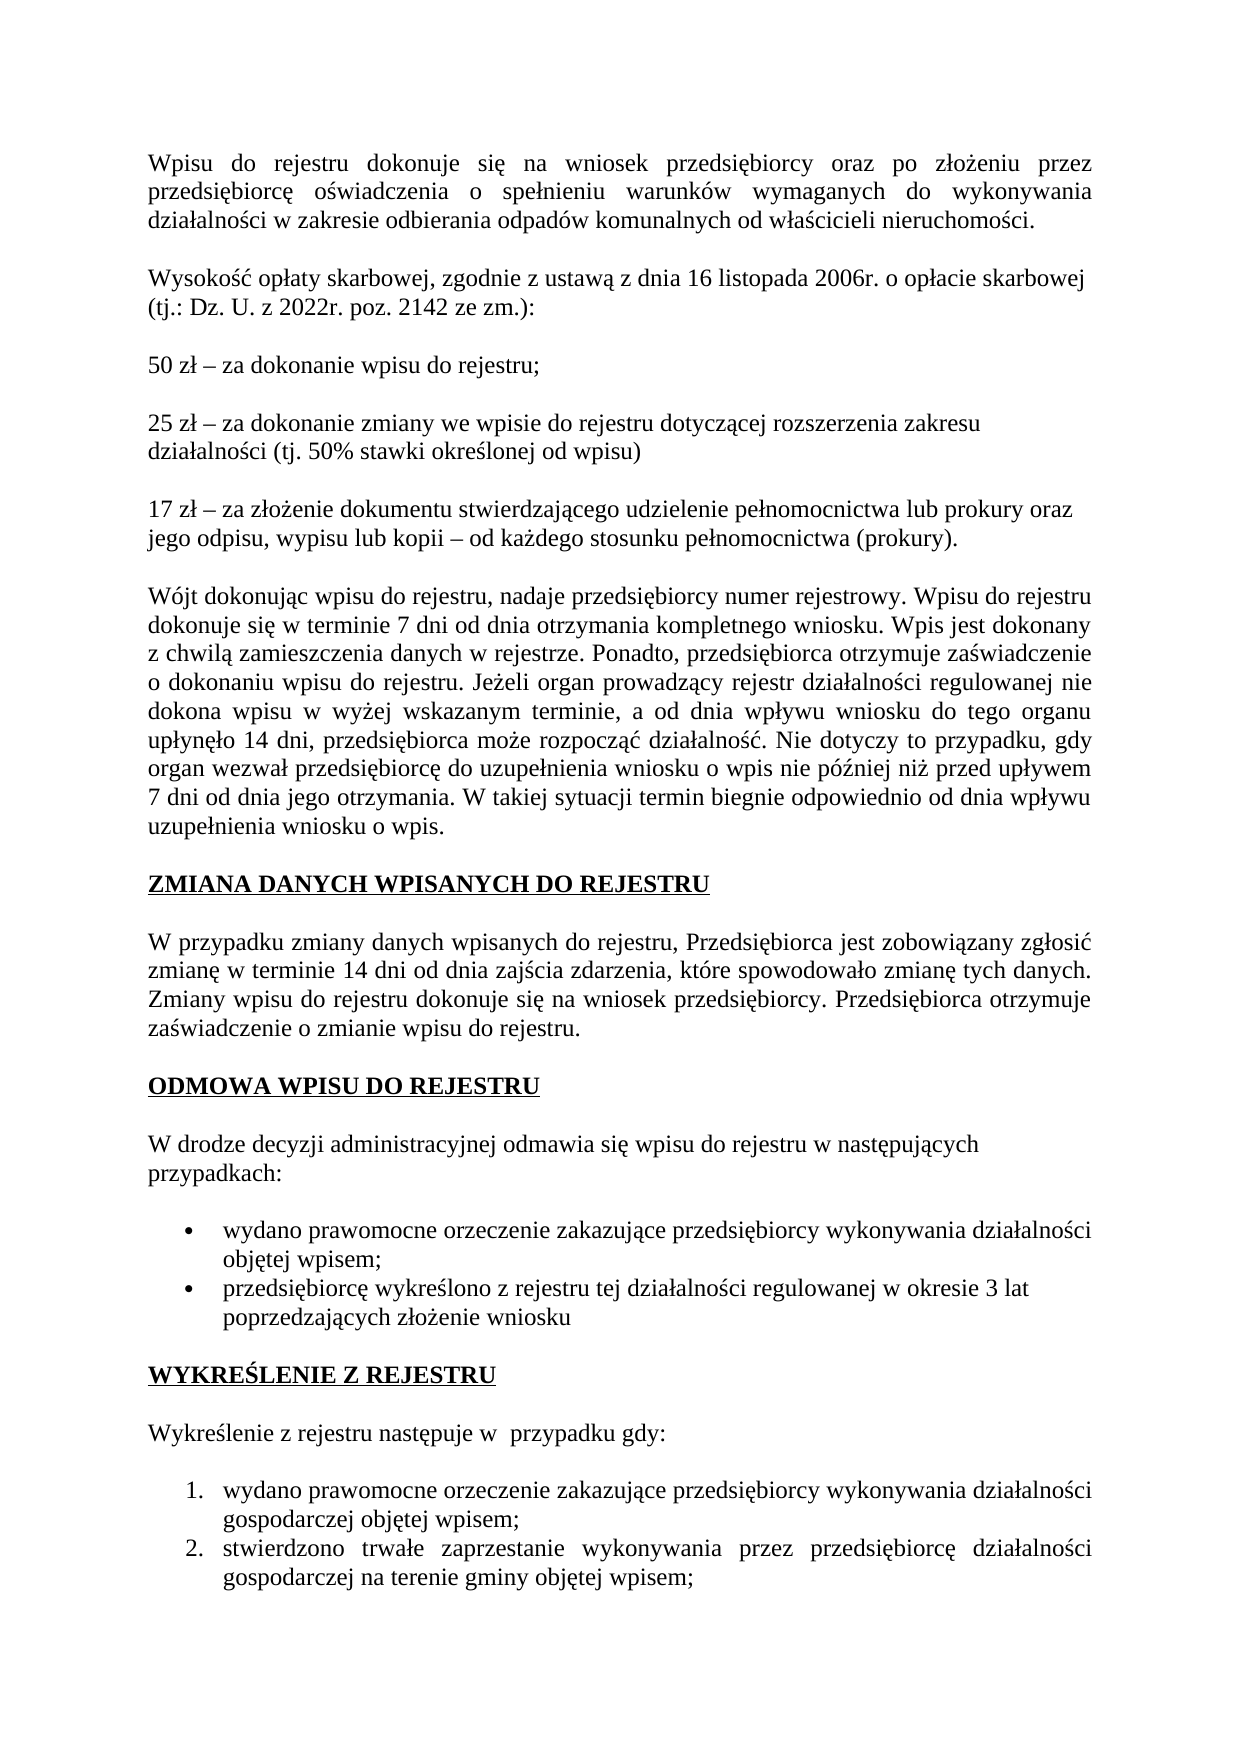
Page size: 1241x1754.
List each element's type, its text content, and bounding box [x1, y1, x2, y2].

text ODMOWA WPISU DO REJESTRU [148, 1071, 1093, 1100]
list wydano prawomocne orzeczenie zakazujące przedsiębiorcy wykonywania działalności gospodarczej objętej wpisem; [185, 1476, 1093, 1533]
list wydano prawomocne orzeczenie zakazujące przedsiębiorcy wykonywania działalności objętej wpisem; [185, 1216, 1093, 1273]
list przedsiębiorcę wykreślono z rejestru tej działalności regulowanej w okresie 3 lat poprzedzających złożenie wniosku [185, 1273, 1093, 1331]
text Wykreślenie z rejestru następuje w przypadku gdy: [148, 1418, 1093, 1446]
text 17 zł – za złożenie dokumentu stwierdzającego udzielenie pełnomocnictwa lub prokury oraz jego odpisu, wypisu lub kopii – od każdego stosunku pełnomocnictwa (prokury). [148, 494, 1093, 552]
text ZMIANA DANYCH WPISANYCH DO REJESTRU [148, 869, 1093, 898]
text Wójt dokonując wpisu do rejestru, nadaje przedsiębiorcy numer rejestrowy. Wpisu do rejestru dokonuje się w terminie 7 dni od dnia otrzymania kompletnego wniosku. Wpis jest dokonany z chwilą zamieszczenia danych w rejestrze. Ponadto, przedsiębiorca otrzymuje zaświadczenie o dokonaniu wpisu do rejestru. Jeżeli organ prowadzący rejestr działalności regulowanej nie dokona wpisu w wyżej wskazanym terminie, a od dnia wpływu wniosku do tego organu upłynęło 14 dni, przedsiębiorca może rozpocząć działalność. Nie dotyczy to przypadku, gdy organ wezwał przedsiębiorcę do uzupełnienia wniosku o wpis nie później niż przed upływem 7 dni od dnia jego otrzymania. W takiej sytuacji termin biegnie odpowiednio od dnia wpływu uzupełnienia wniosku o wpis. [148, 581, 1093, 840]
text W przypadku zmiany danych wpisanych do rejestru, Przedsiębiorca jest zobowiązany zgłosić zmianę w terminie 14 dni od dnia zajścia zdarzenia, które spowodowało zmianę tych danych. Zmiany wpisu do rejestru dokonuje się na wniosek przedsiębiorcy. Przedsiębiorca otrzymuje zaświadczenie o zmianie wpisu do rejestru. [148, 927, 1093, 1042]
text 50 zł – za dokonanie wpisu do rejestru; [148, 350, 1093, 378]
text WYKREŚLENIE Z REJESTRU [148, 1360, 1093, 1388]
text Wpisu do rejestru dokonuje się na wniosek przedsiębiorcy oraz po złożeniu przez przedsiębiorcę oświadczenia o spełnieniu warunków wymaganych do wykonywania działalności w zakresie odbierania odpadów komunalnych od właścicieli nieruchomości. [148, 148, 1093, 234]
text W drodze decyzji administracyjnej odmawia się wpisu do rejestru w następujących przypadkach: [148, 1129, 1093, 1186]
list stwierdzono trwałe zaprzestanie wykonywania przez przedsiębiorcę działalności gospodarczej na terenie gminy objętej wpisem; [185, 1533, 1093, 1591]
text 25 zł – za dokonanie zmiany we wpisie do rejestru dotyczącej rozszerzenia zakresu działalności (tj. 50% stawki określonej od wpisu) [148, 408, 1093, 465]
text Wysokość opłaty skarbowej, zgodnie z ustawą z dnia 16 listopada 2006r. o opłacie skarbowej (tj.: Dz. U. z 2022r. poz. 2142 ze zm.): [148, 263, 1093, 321]
